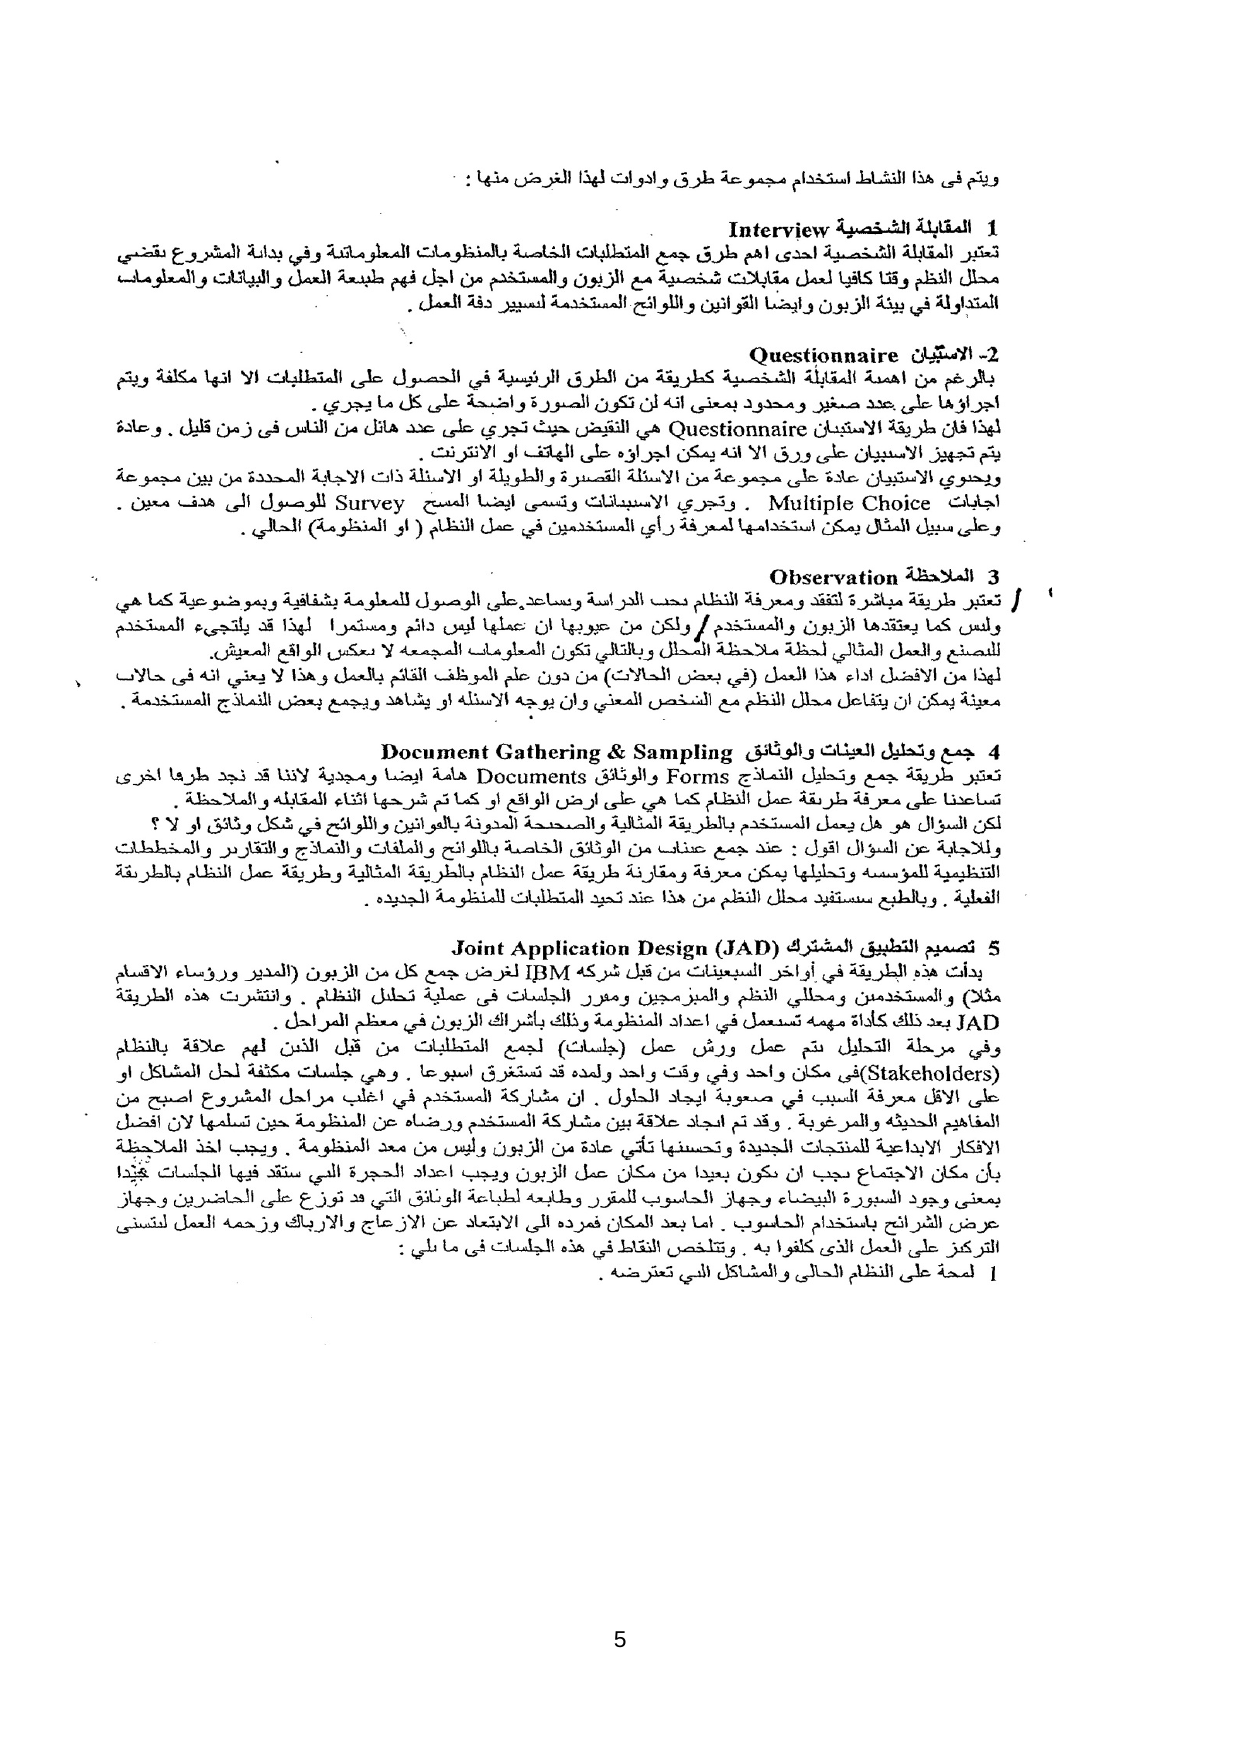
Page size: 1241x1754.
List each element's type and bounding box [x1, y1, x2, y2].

picture [70, 85, 1053, 1356]
